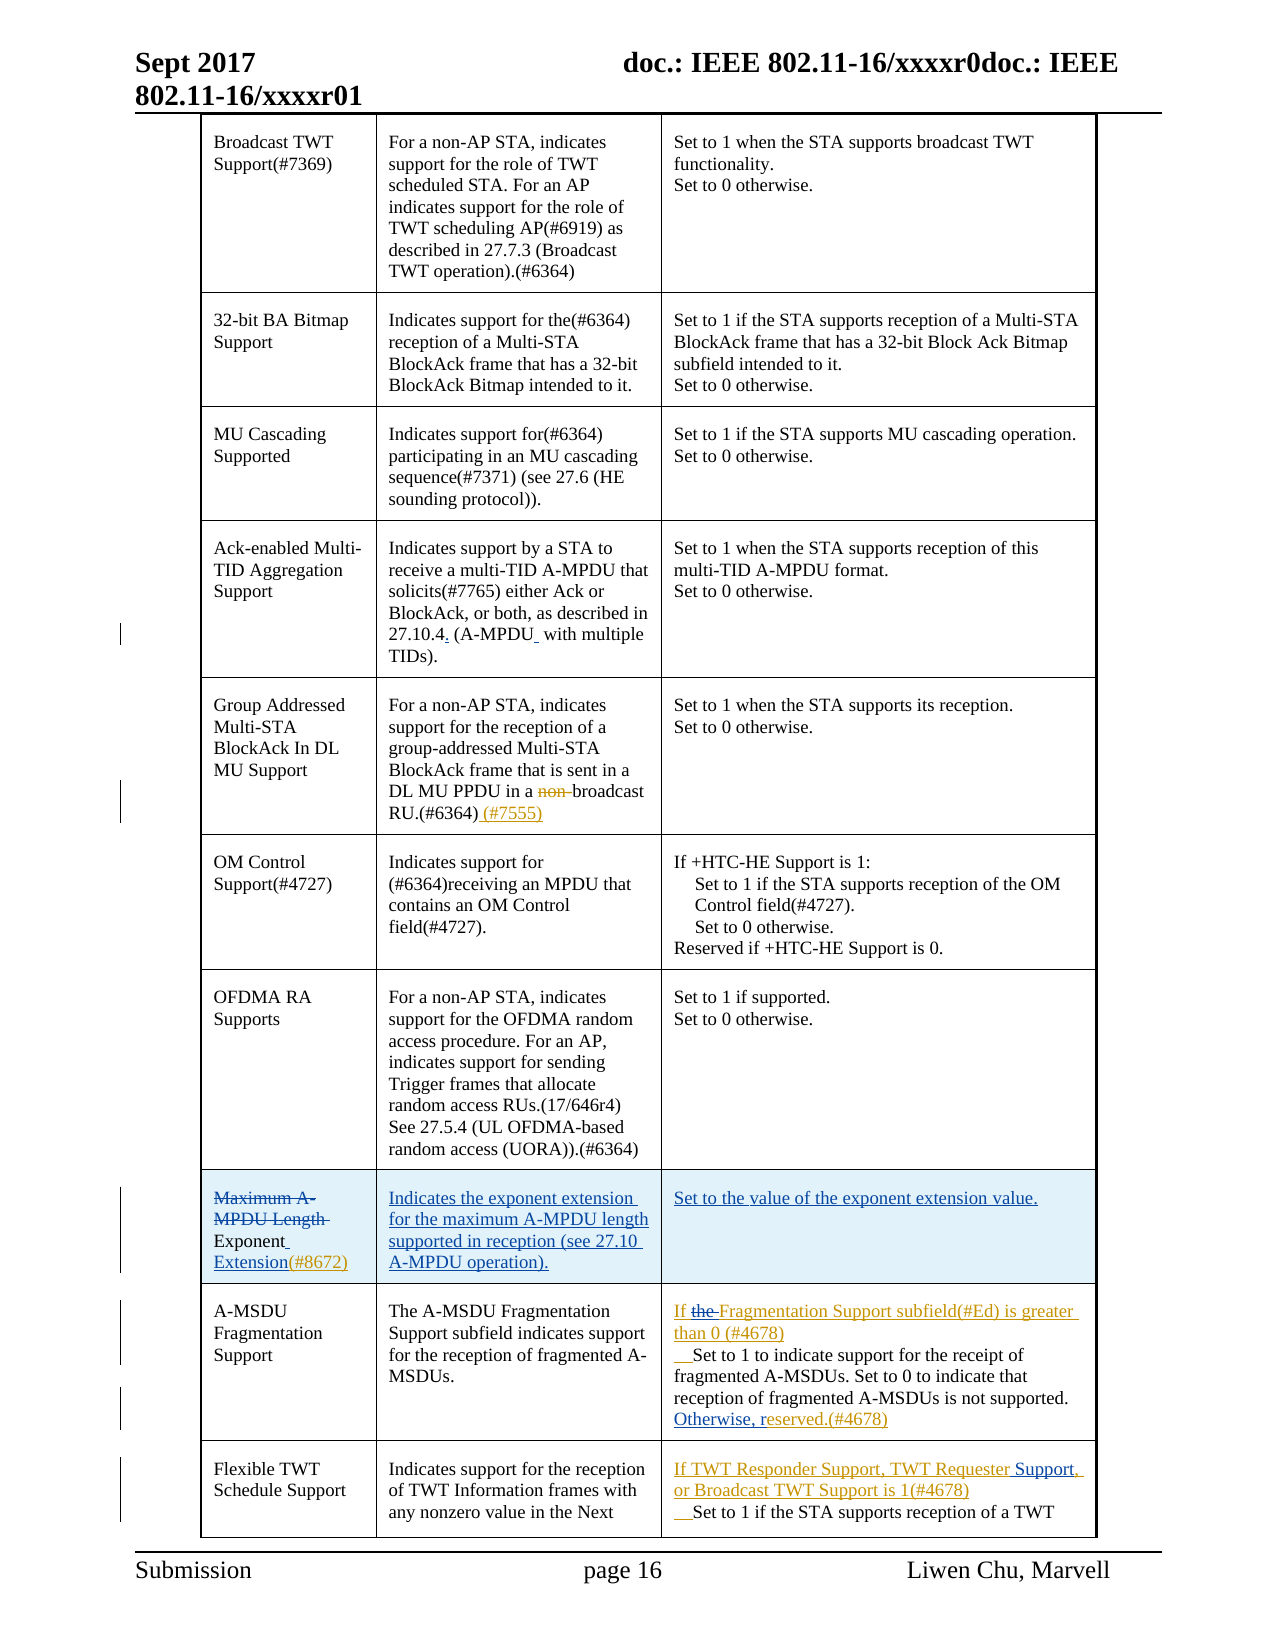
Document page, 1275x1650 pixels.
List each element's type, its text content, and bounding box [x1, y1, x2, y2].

table_cell Ack-enabled Multi-TID Aggregation Support [202, 521, 376, 677]
table_cell Indicates support for the(#6364) reception of a Multi-STA BlockAck frame that has a 32-bit BlockAck Bitmap intended to it. [377, 293, 661, 406]
table_cell Indicates support by a STA to receive a multi-TID A-MPDU that solicits(#7765) either Ack or BlockAck, or both, as described in 27.10.4 (A-MPDU with multiple TIDs). [377, 521, 661, 677]
table_cell For a non-AP STA, indicates support for the OFDMA random access procedure. For an AP, indicates support for sending Trigger frames that allocate random access RUs.(17/646r4) See 27.5.4 (UL OFDMA-based random access (UORA)).(#6364) [377, 970, 661, 1169]
table_cell Set to 1 when the STA supports reception of this multi-TID A-MPDU format. Set to 0 otherwise. [662, 521, 1095, 677]
table_cell For a non-AP STA, indicates support for the role of TWT scheduled STA. For an AP indicates support for the role of TWT scheduling AP(#6919) as described in 27.7.3 (Broadcast TWT operation).(#6364) [377, 115, 661, 292]
table_cell Set to 1 if supported. Set to 0 otherwise. [662, 970, 1095, 1169]
table_cell Indicates support for(#6364) participating in an MU cascading sequence(#7371) (see 27.6 (HE sounding protocol)). [377, 407, 661, 520]
table_cell Set to 1 if the STA supports reception of a Multi-STA BlockAck frame that has a 32-bit Block Ack Bitmap subfield intended to it. Set to 0 otherwise. [662, 293, 1095, 406]
table_cell If +HTC-HE Support is 1: Set to 1 if the STA supports reception of the OM Control field(#4727). Set to 0 otherwise. Reserved if +HTC-HE Support is 0. [662, 835, 1095, 969]
table_cell The A-MSDU Fragmentation Support subfield indicates support for the reception of fragmented A-MSDUs. [377, 1284, 661, 1440]
table_cell 32-bit BA Bitmap Support [202, 293, 376, 406]
table_cell Set to 1 when the STA supports broadcast TWT functionality. Set to 0 otherwise. [662, 115, 1095, 292]
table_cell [662, 1441, 1095, 1537]
table_cell Set to 1 to indicate support for the receipt of fragmented A-MSDUs. Set to 0 to indicate that reception of fragmented A-MSDUs is not supported. [662, 1284, 1095, 1440]
table_cell For a non-AP STA, indicates support for the reception of a group-addressed Multi-STA BlockAck frame that is sent in a DL MU PPDU in a broadcast RU.(#6364) [377, 678, 661, 834]
table_cell MU Cascading Supported [202, 407, 376, 520]
table_cell OM Control Support(#4727) [202, 835, 376, 969]
table_cell OFDMA RA Supports [202, 970, 376, 1169]
table_cell Set to 1 when the STA supports its reception. Set to 0 otherwise. [662, 678, 1095, 834]
table_cell Set to 1 if the STA supports MU cascading operation. Set to 0 otherwise. [662, 407, 1095, 520]
table_cell Group Addressed Multi-STA BlockAck In DL MU Support [202, 678, 376, 834]
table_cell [202, 1441, 376, 1537]
table_cell A-MSDU Fragmentation Support [202, 1284, 376, 1440]
table_cell Indicates support for (#6364)receiving an MPDU that contains an OM Control field(#4727). [377, 835, 661, 969]
table_cell Broadcast TWT Support(#7369) [202, 115, 376, 292]
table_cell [377, 1441, 661, 1537]
